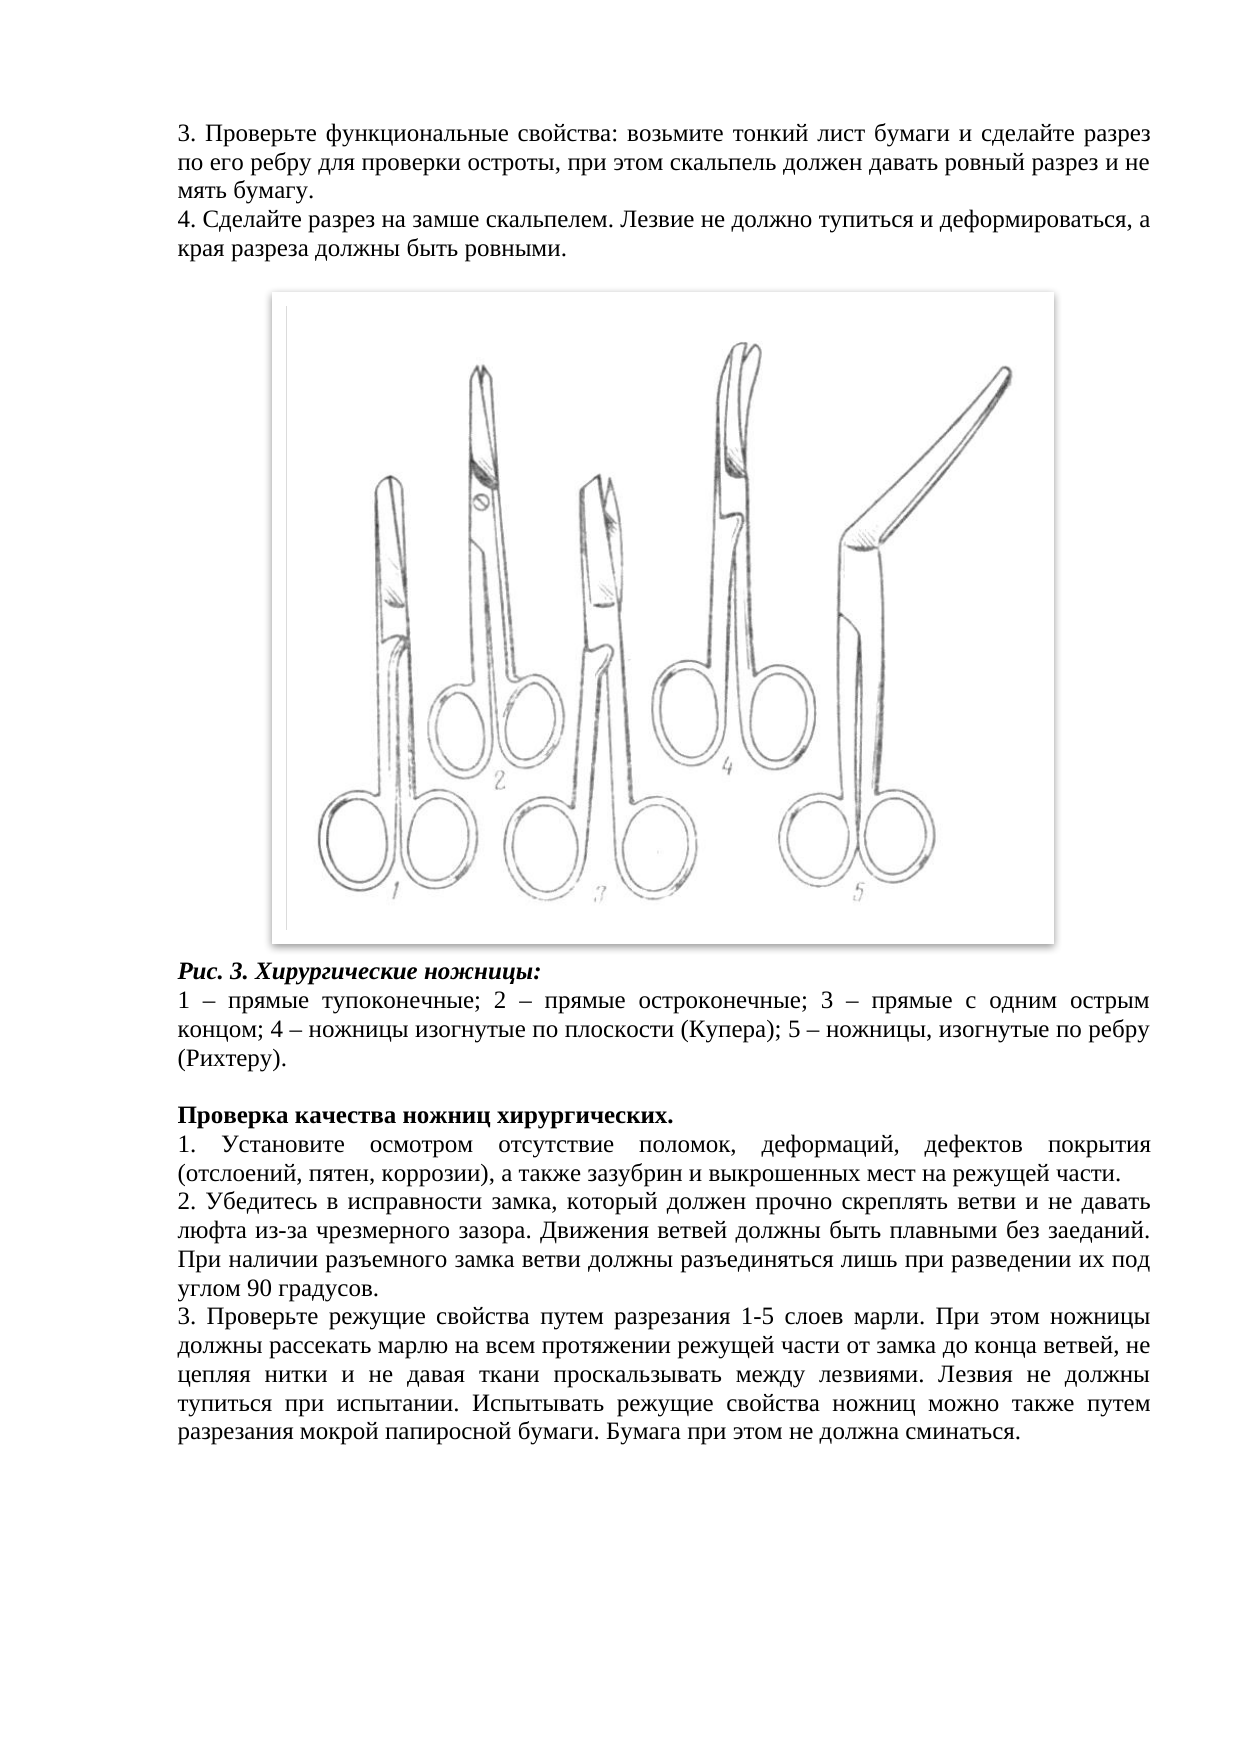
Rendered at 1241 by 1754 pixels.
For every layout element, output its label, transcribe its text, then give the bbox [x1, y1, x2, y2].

picture [286, 306, 1039, 930]
text Проверка качества ножниц хирургических. [177, 1100, 1152, 1129]
text 3. Проверьте функциональные свойства: возьмите тонкий лист бумаги и сделайте разрез по его ребру для проверки остроты, при этом скальпель должен давать ровный разрез и не мять бумагу. [177, 118, 1152, 204]
text 1. Установите осмотром отсутствие поломок, деформаций, дефектов покрытия (отслоений, пятен, коррозии), а также зазубрин и выкрошенных мест на режущей части. [177, 1129, 1152, 1186]
text 3. Проверьте режущие свойства путем разрезания 1-5 слоев марли. При этом ножницы должны рассекать марлю на всем протяжении режущей части от замка до конца ветвей, не цепляя нитки и не давая ткани проскальзывать между лезвиями. Лезвия не должны тупиться при испытании. Испытывать режущие свойства ножниц можно также путем разрезания мокрой папиросной бумаги. Бумага при этом не должна сминаться. [177, 1301, 1152, 1445]
text 4. Сделайте разрез на замше скальпелем. Лезвие не должно тупиться и деформироваться, а края разреза должны быть ровными. [177, 204, 1152, 262]
text 1 – прямые тупоконечные; 2 – прямые остроконечные; 3 – прямые с одним острым концом; 4 – ножницы изогнутые по плоскости (Купера); 5 – ножницы, изогнутые по ребру (Рихтеру). [177, 985, 1152, 1071]
text 2. Убедитесь в исправности замка, который должен прочно скреплять ветви и не давать люфта из-за чрезмерного зазора. Движения ветвей должны быть плавными без заеданий. При наличии разъемного замка ветви должны разъединяться лишь при разведении их под углом 90 градусов. [177, 1186, 1152, 1301]
text Рис. 3. Хирургические ножницы: [177, 956, 1152, 985]
